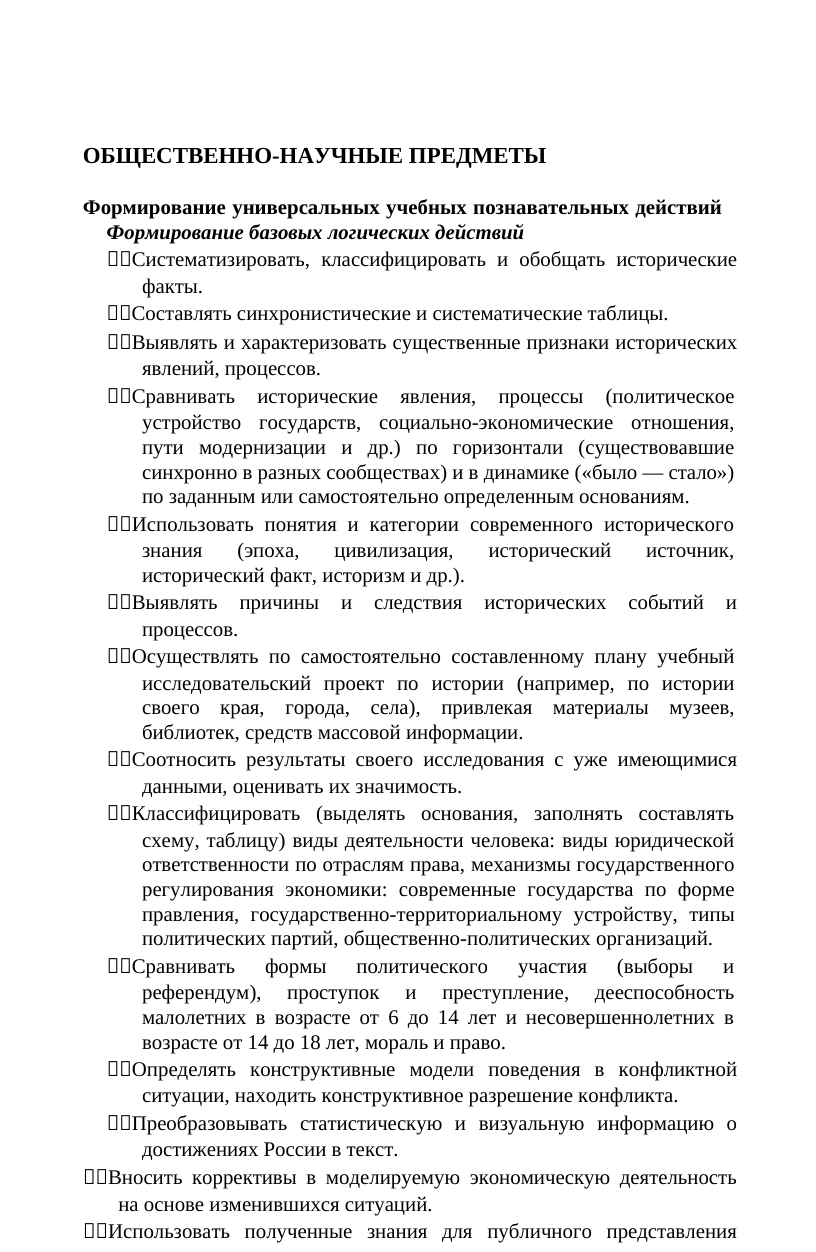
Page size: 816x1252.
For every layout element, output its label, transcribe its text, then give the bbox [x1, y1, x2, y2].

text Соотносить результаты своего исследования с уже имеющимися данными, оценивать их значимость. [107, 744, 738, 798]
text Сравнивать исторические явления, процессы (политическое устройство государств, социально-экономические отношения, пути модернизации и др.) по горизонтали (существовавшие синхронно в разных сообществах) и в динамике («было — стало») по заданным или самостоятельно определенным основаниям. [107, 381, 735, 508]
text ОБЩЕСТВЕННО-НАУЧНЫЕ ПРЕДМЕТЫ [83, 143, 735, 169]
text Выявлять причины и следствия исторических событий и процессов. [107, 587, 738, 641]
text Формирование универсальных учебных познавательных действий Формирование базовых логических действий [83, 195, 722, 244]
text Систематизировать, классифицировать и обобщать исторические факты. [107, 244, 738, 298]
text Составлять синхронистические и систематические таблицы. [106, 298, 735, 327]
text Определять конструктивные модели поведения в конфликтной ситуации, находить конструктивное разрешение конфликта. [107, 1054, 738, 1107]
text Выявлять и характеризовать существенные признаки исторических явлений, процессов. [107, 327, 738, 380]
text Осуществлять по самостоятельно составленному плану учебный исследовательский проект по истории (например, по истории своего края, города, села), привлекая материалы музеев, библиотек, средств массовой информации. [107, 641, 735, 744]
text Классифицировать (выделять основания, заполнять составлять схему, таблицу) виды деятельности человека: виды юридической ответственности по отраслям права, механизмы государственного регулирования экономики: современные государства по форме правления, государственно-территориальному устройству, типы политических партий, общественно-политических организаций. [107, 798, 735, 950]
text Преобразовывать статистическую и визуальную информацию о достижениях России в текст. [107, 1108, 737, 1161]
text Использовать понятия и категории современного исторического знания (эпоха, цивилизация, исторический источник, исторический факт, историзм и др.). [107, 509, 734, 587]
text Сравнивать формы политического участия (выборы и референдум), проступок и преступление, дееспособность малолетних в возрасте от 6 до 14 лет и несовершеннолетних в возрасте от 14 до 18 лет, мораль и право. [107, 951, 734, 1054]
text Вносить коррективы в моделируемую экономическую деятельность на основе изменившихся ситуаций. [83, 1162, 737, 1216]
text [83, 1216, 737, 1245]
